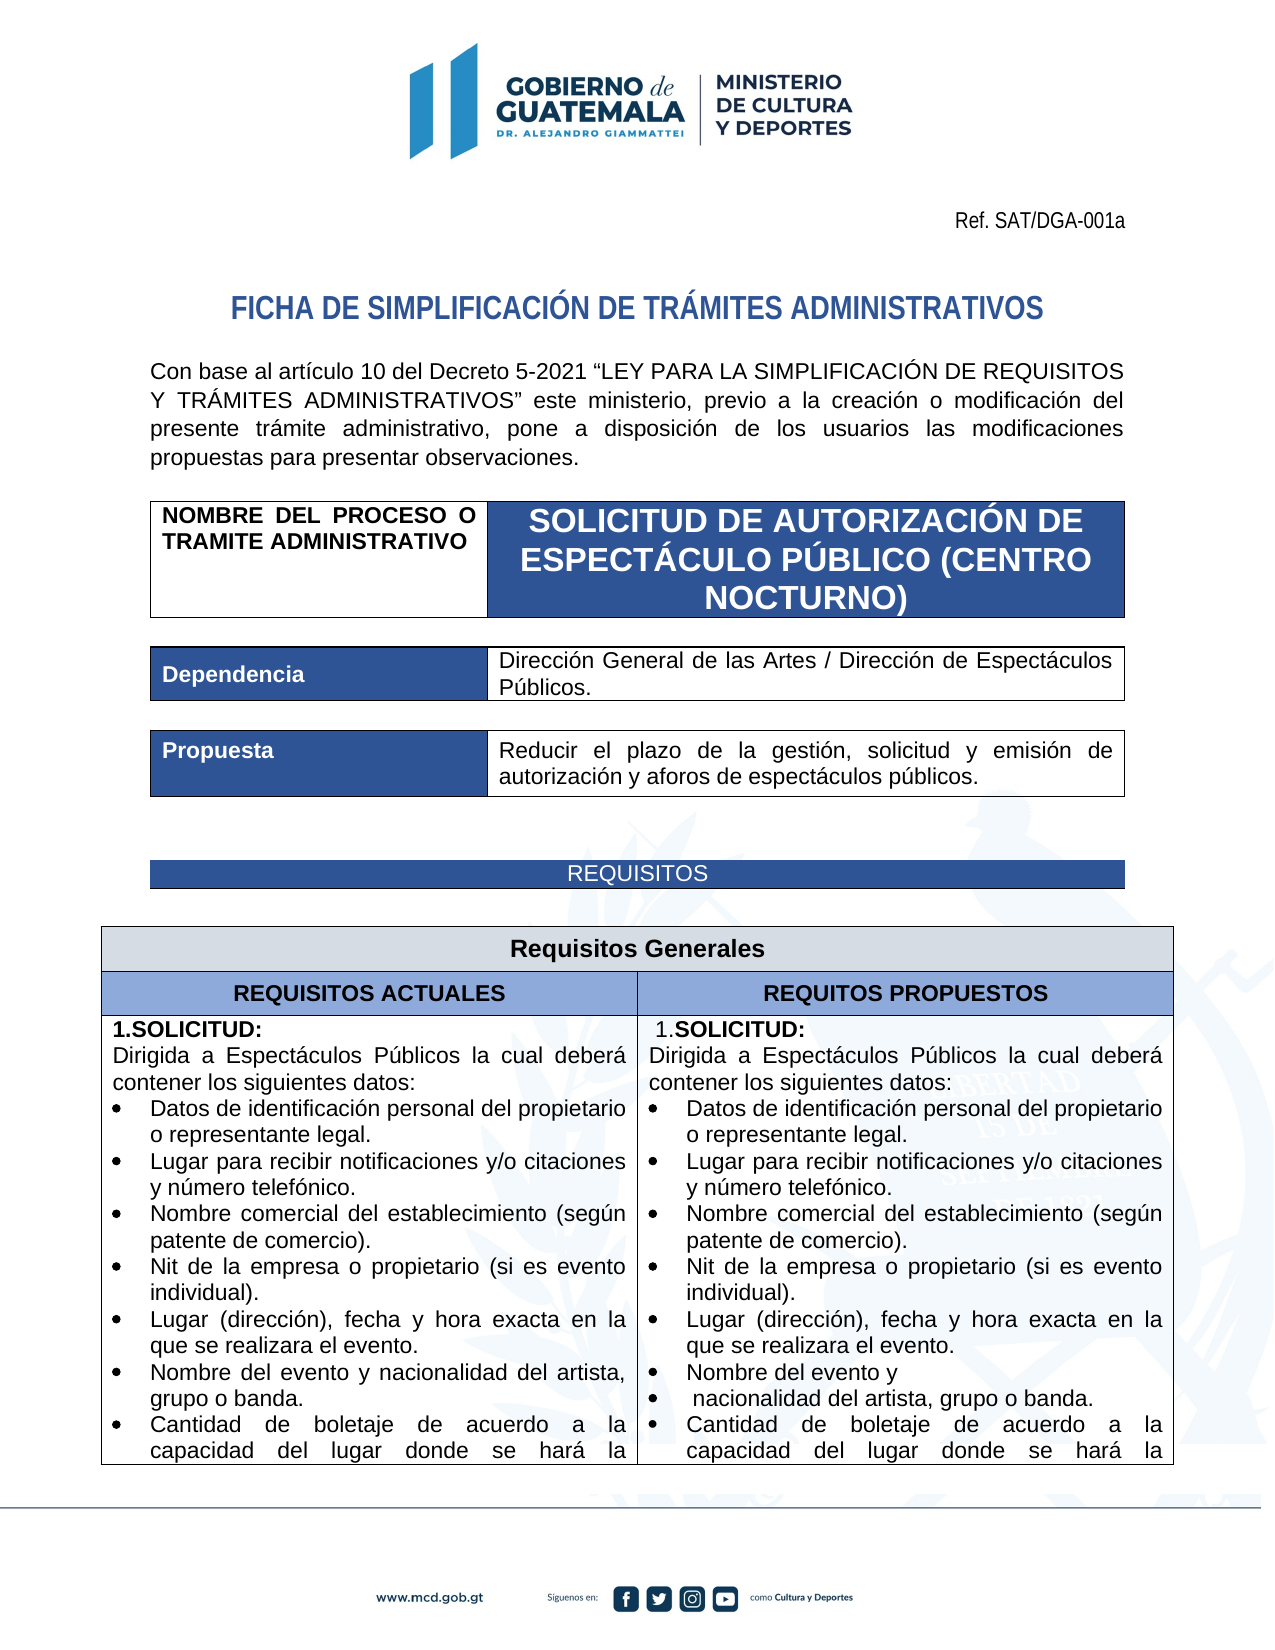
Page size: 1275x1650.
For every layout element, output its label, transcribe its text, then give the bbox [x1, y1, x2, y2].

text REQUISITOS [150, 860, 1125, 888]
table_cell REQUITOS PROPUESTOS [638, 972, 1173, 1015]
text Ref. SAT/DGA-001a [150, 207, 1125, 233]
picture [0, 1494, 1261, 1645]
table_header Dirección General de las Artes / Dirección de Espectáculos Públicos. [488, 648, 1124, 700]
table_header Reducir el plazo de la gestión, solicitud y emisión de autorización y aforos de espectáculos públicos. [488, 731, 1124, 796]
table_header NOMBRE DEL PROCESO O TRAMITE ADMINISTRATIVO [151, 502, 487, 617]
table_header Dependencia [151, 648, 487, 700]
table_header Propuesta [151, 731, 487, 796]
table_header Requisitos Generales [102, 927, 1173, 971]
subtitle FICHA DE SIMPLIFICACIÓN DE TRÁMITES ADMINISTRATIVOS [150, 289, 1125, 327]
text Con base al artículo 10 del Decreto 5-2021 “LEY PARA LA SIMPLIFICACIÓN DE REQUISITOS Y TRÁMITES ADMINISTRATIVOS” este ministerio, previo a la creación o modificación del presente trámite administrativo, pone a disposición de los usuarios las modificaciones propuestas para presentar observaciones. [150, 358, 1125, 470]
table_cell REQUISITOS ACTUALES [102, 972, 637, 1015]
picture [1, 0, 1274, 1444]
table_header SOLICITUD DE AUTORIZACIÓN DE ESPECTÁCULO PÚBLICO (CENTRO NOCTURNO) [488, 502, 1124, 617]
